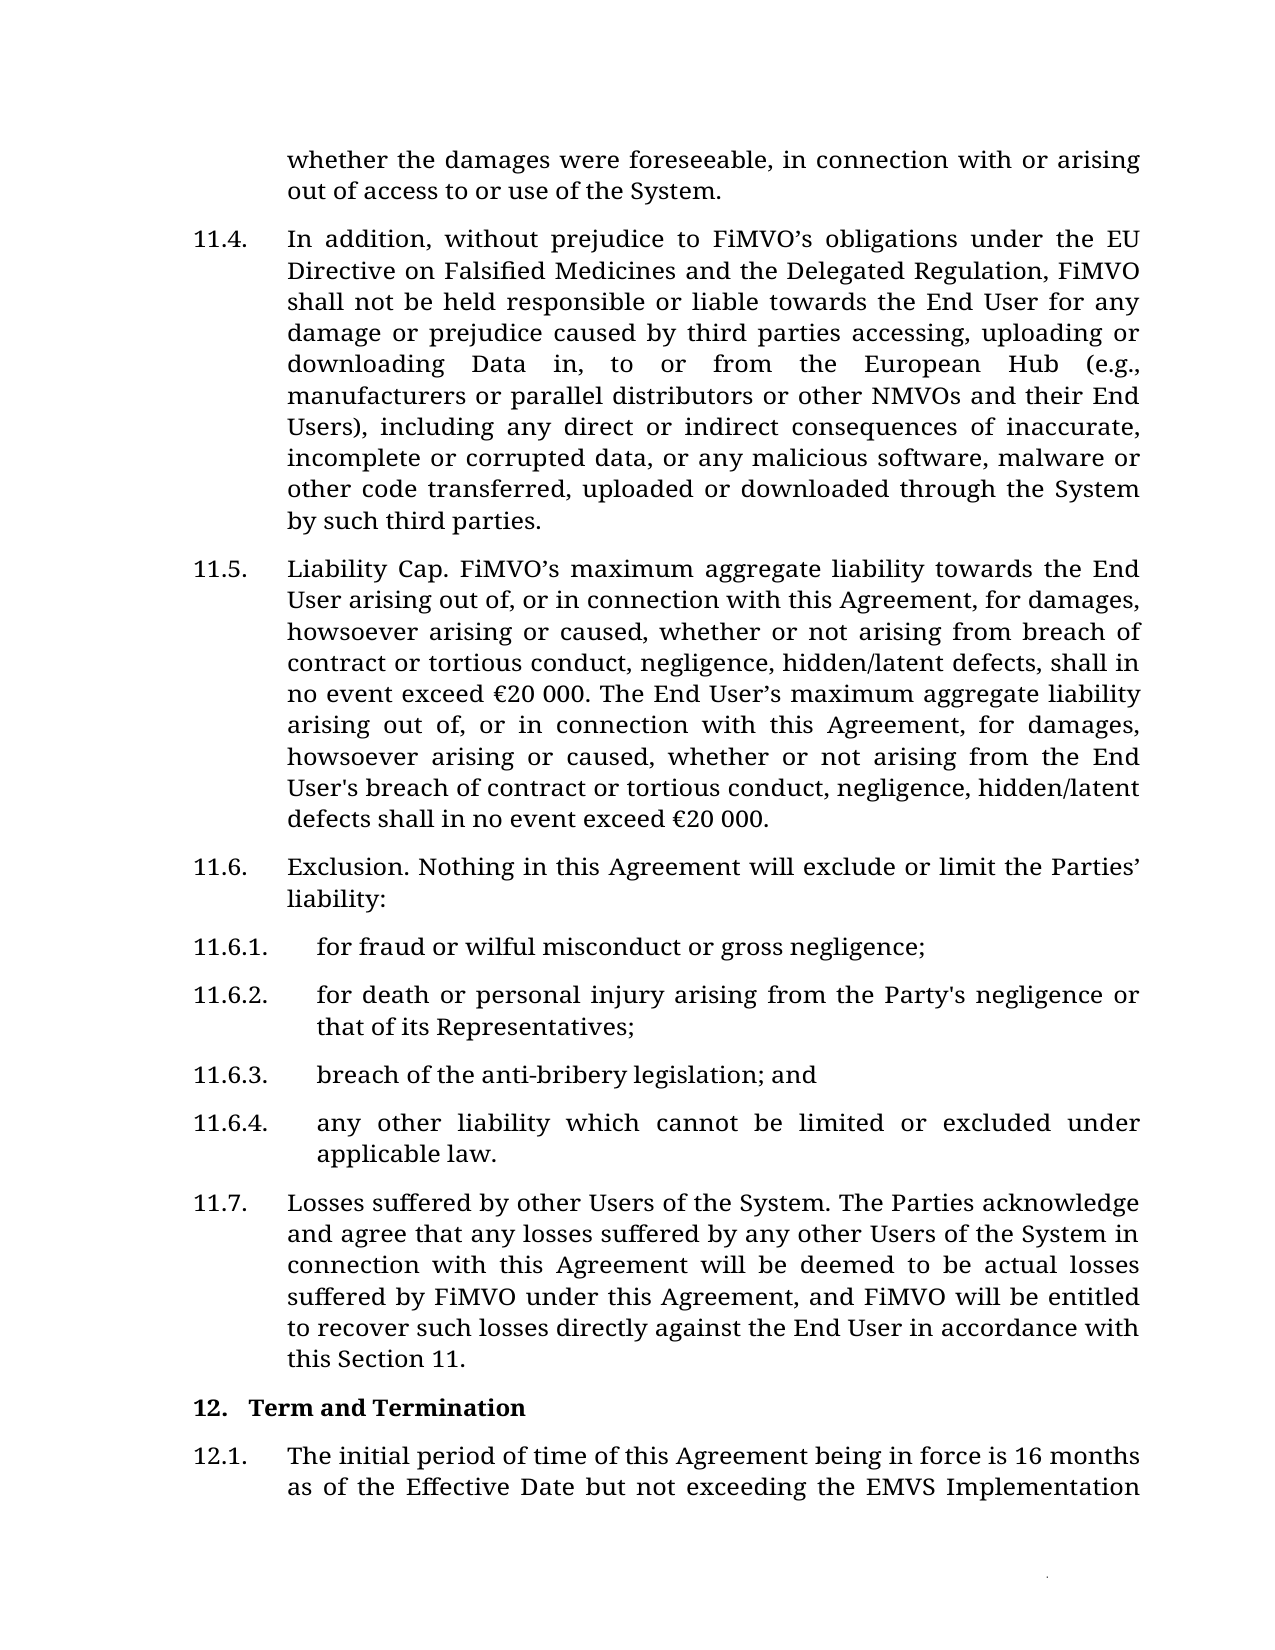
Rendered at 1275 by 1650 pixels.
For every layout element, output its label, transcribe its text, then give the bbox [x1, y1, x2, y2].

subtitle any other liability which cannot be limited or excluded under applicable law. [193, 1107, 1142, 1169]
list Liability Cap. FiMVO’s maximum aggregate liability towards the End User arising out of, or in connection with this Agreement, for damages, howsoever arising or caused, whether or not arising from breach of contract or tortious conduct, negligence, hidden/latent defects, shall in no event exceed €20 000. The End User’s maximum aggregate liability arising out of, or in connection with this Agreement, for damages, howsoever arising or caused, whether or not arising from the End User's breach of contract or tortious conduct, negligence, hidden/latent defects shall in no event exceed €20 000. [193, 553, 1142, 834]
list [193, 144, 1142, 206]
subtitle for fraud or wilful misconduct or gross negligence; [193, 931, 1142, 962]
subtitle for death or personal injury arising from the Party's negligence or that of its Representatives; [193, 979, 1142, 1042]
subtitle breach of the anti-bribery legislation; and [193, 1059, 1142, 1090]
list Exclusion. Nothing in this Agreement will exclude or limit the Parties’ liability: [193, 851, 1142, 914]
subtitle Term and Termination [193, 1392, 1142, 1423]
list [193, 1440, 1142, 1503]
list Losses suffered by other Users of the System. The Parties acknowledge and agree that any losses suffered by any other Users of the System in connection with this Agreement will be deemed to be actual losses suffered by FiMVO under this Agreement, and FiMVO will be entitled to recover such losses directly against the End User in accordance with this Section 11. [193, 1187, 1142, 1374]
list In addition, without prejudice to FiMVO’s obligations under the EU Directive on Falsified Medicines and the Delegated Regulation, FiMVO shall not be held responsible or liable towards the End User for any damage or prejudice caused by third parties accessing, uploading or downloading Data in, to or from the European Hub (e.g., manufacturers or parallel distributors or other NMVOs and their End Users), including any direct or indirect consequences of inaccurate, incomplete or corrupted data, or any malicious software, malware or other code transferred, uploaded or downloaded through the System by such third parties. [193, 223, 1142, 536]
